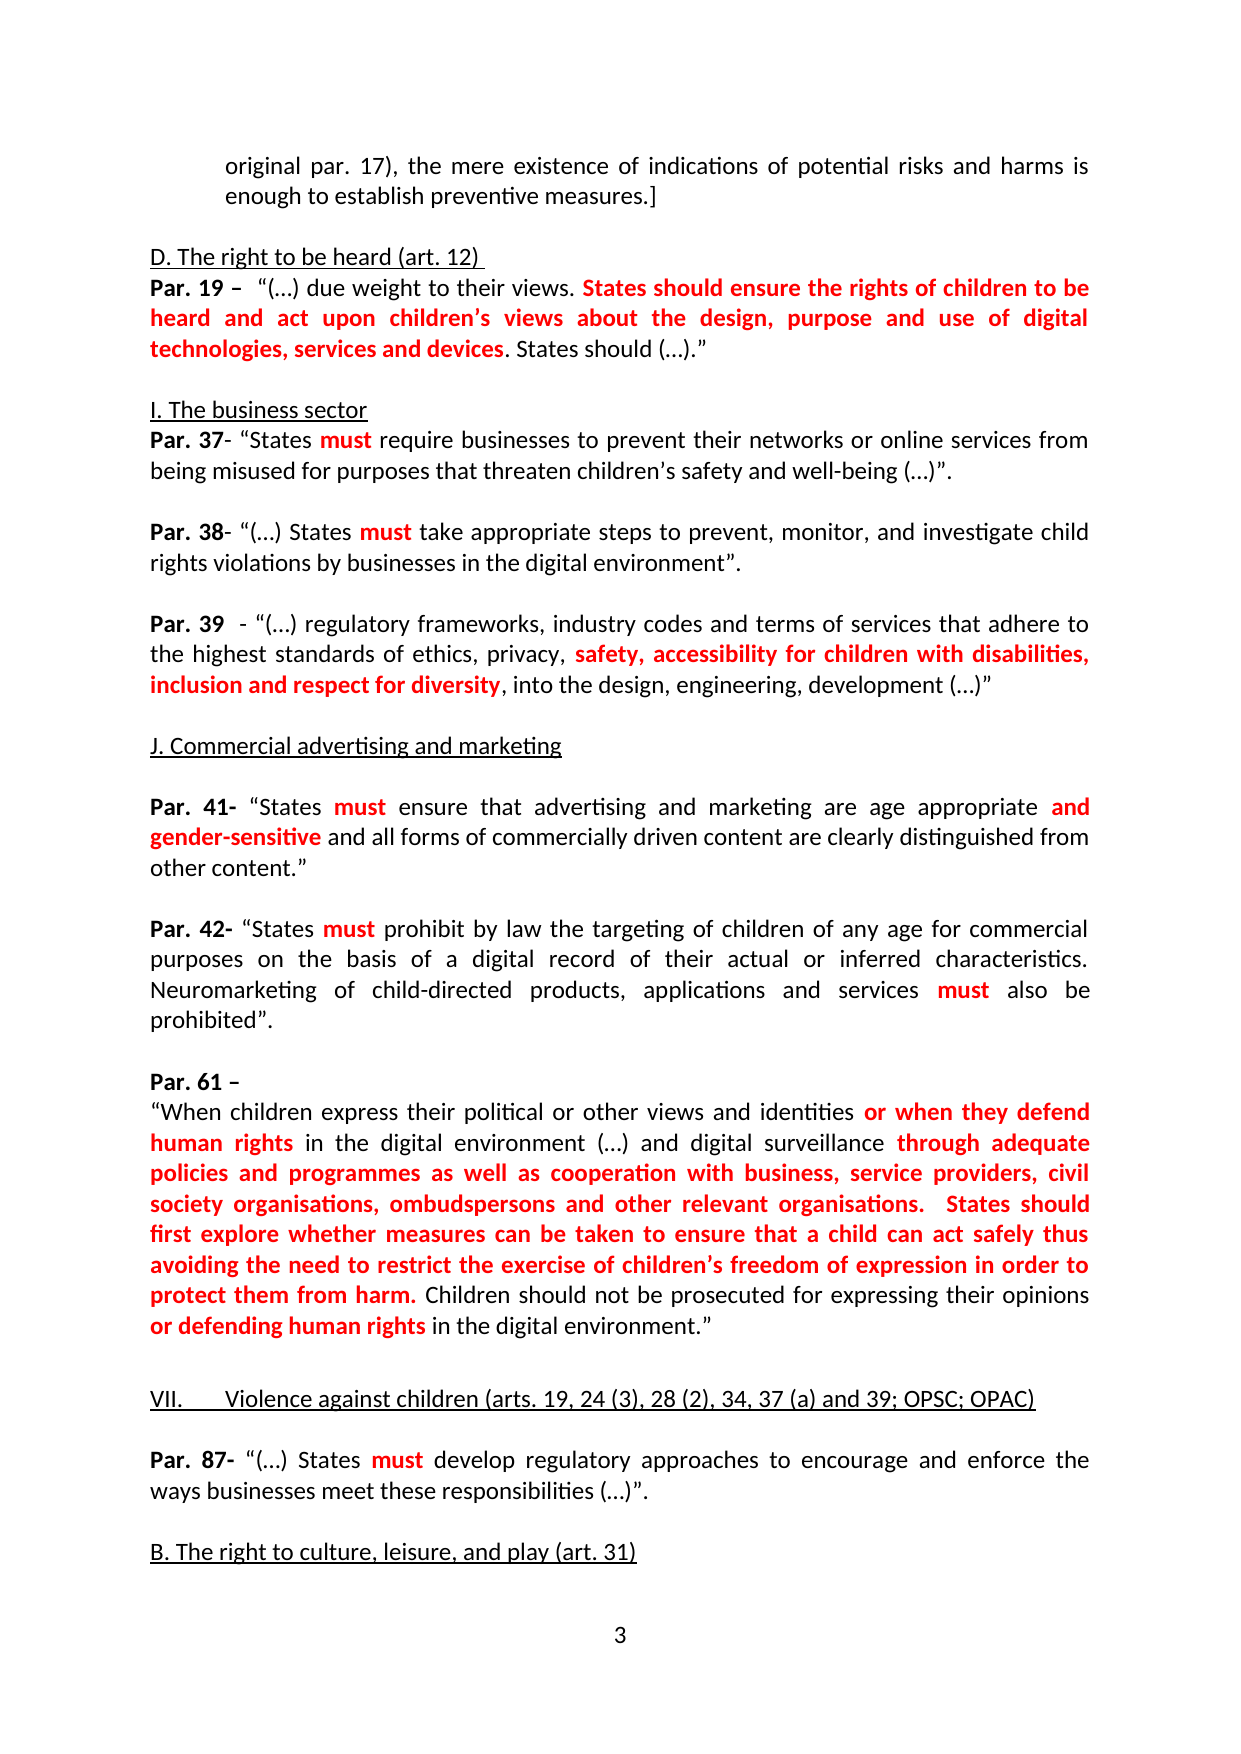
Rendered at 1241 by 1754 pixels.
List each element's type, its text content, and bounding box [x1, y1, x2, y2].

text J. Commercial advertising and marketing [150, 730, 1090, 760]
text “When children express their political or other views and identities or when they defend human rights in the digital environment (…) and digital surveillance through adequate policies and programmes as well as cooperation with business, service providers, civil society organisations, ombudspersons and other relevant organisations. States should first explore whether measures can be taken to ensure that a child can act safely thus avoiding the need to restrict the exercise of children’s freedom of expression in order to protect them from harm. Children should not be prosecuted for expressing their opinions or defending human rights in the digital environment.” [150, 1096, 1090, 1340]
text Par. 39 - “(…) regulatory frameworks, industry codes and terms of services that adhere to the highest standards of ethics, privacy, safety, accessibility for children with disabilities, inclusion and respect for diversity, into the design, engineering, development (…)” [150, 608, 1090, 699]
text VII. Violence against children (arts. 19, 24 (3), 28 (2), 34, 37 (a) and 39; OPSC; OPAC) [150, 1383, 1090, 1414]
text D. The right to be heard (art. 12) [150, 242, 1090, 272]
text Par. 37- “States must require businesses to prevent their networks or online services from being misused for purposes that threaten children’s safety and well-being (…)”. [150, 425, 1090, 486]
text Par. 61 – [150, 1066, 1090, 1096]
text Par. 87- “(…) States must develop regulatory approaches to encourage and enforce the ways businesses meet these responsibilities (…)”. [150, 1444, 1090, 1505]
text I. The business sector [150, 394, 1090, 425]
text B. The right to culture, leisure, and play (art. 31) [150, 1536, 1090, 1566]
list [187, 150, 1090, 211]
text Par. 41- “States must ensure that advertising and marketing are age appropriate and gender-sensitive and all forms of commercially driven content are clearly distinguished from other content.” [150, 791, 1090, 882]
text Par. 38- “(…) States must take appropriate steps to prevent, monitor, and investigate child rights violations by businesses in the digital environment”. [150, 516, 1090, 577]
text Par. 42- “States must prohibit by law the targeting of children of any age for commercial purposes on the basis of a digital record of their actual or inferred characteristics. Neuromarketing of child-directed products, applications and services must also be prohibited”. [150, 913, 1090, 1035]
text Par. 19 – “(…) due weight to their views. States should ensure the rights of children to be heard and act upon children’s views about the design, purpose and use of digital technologies, services and devices. States should (…).” [150, 272, 1090, 364]
